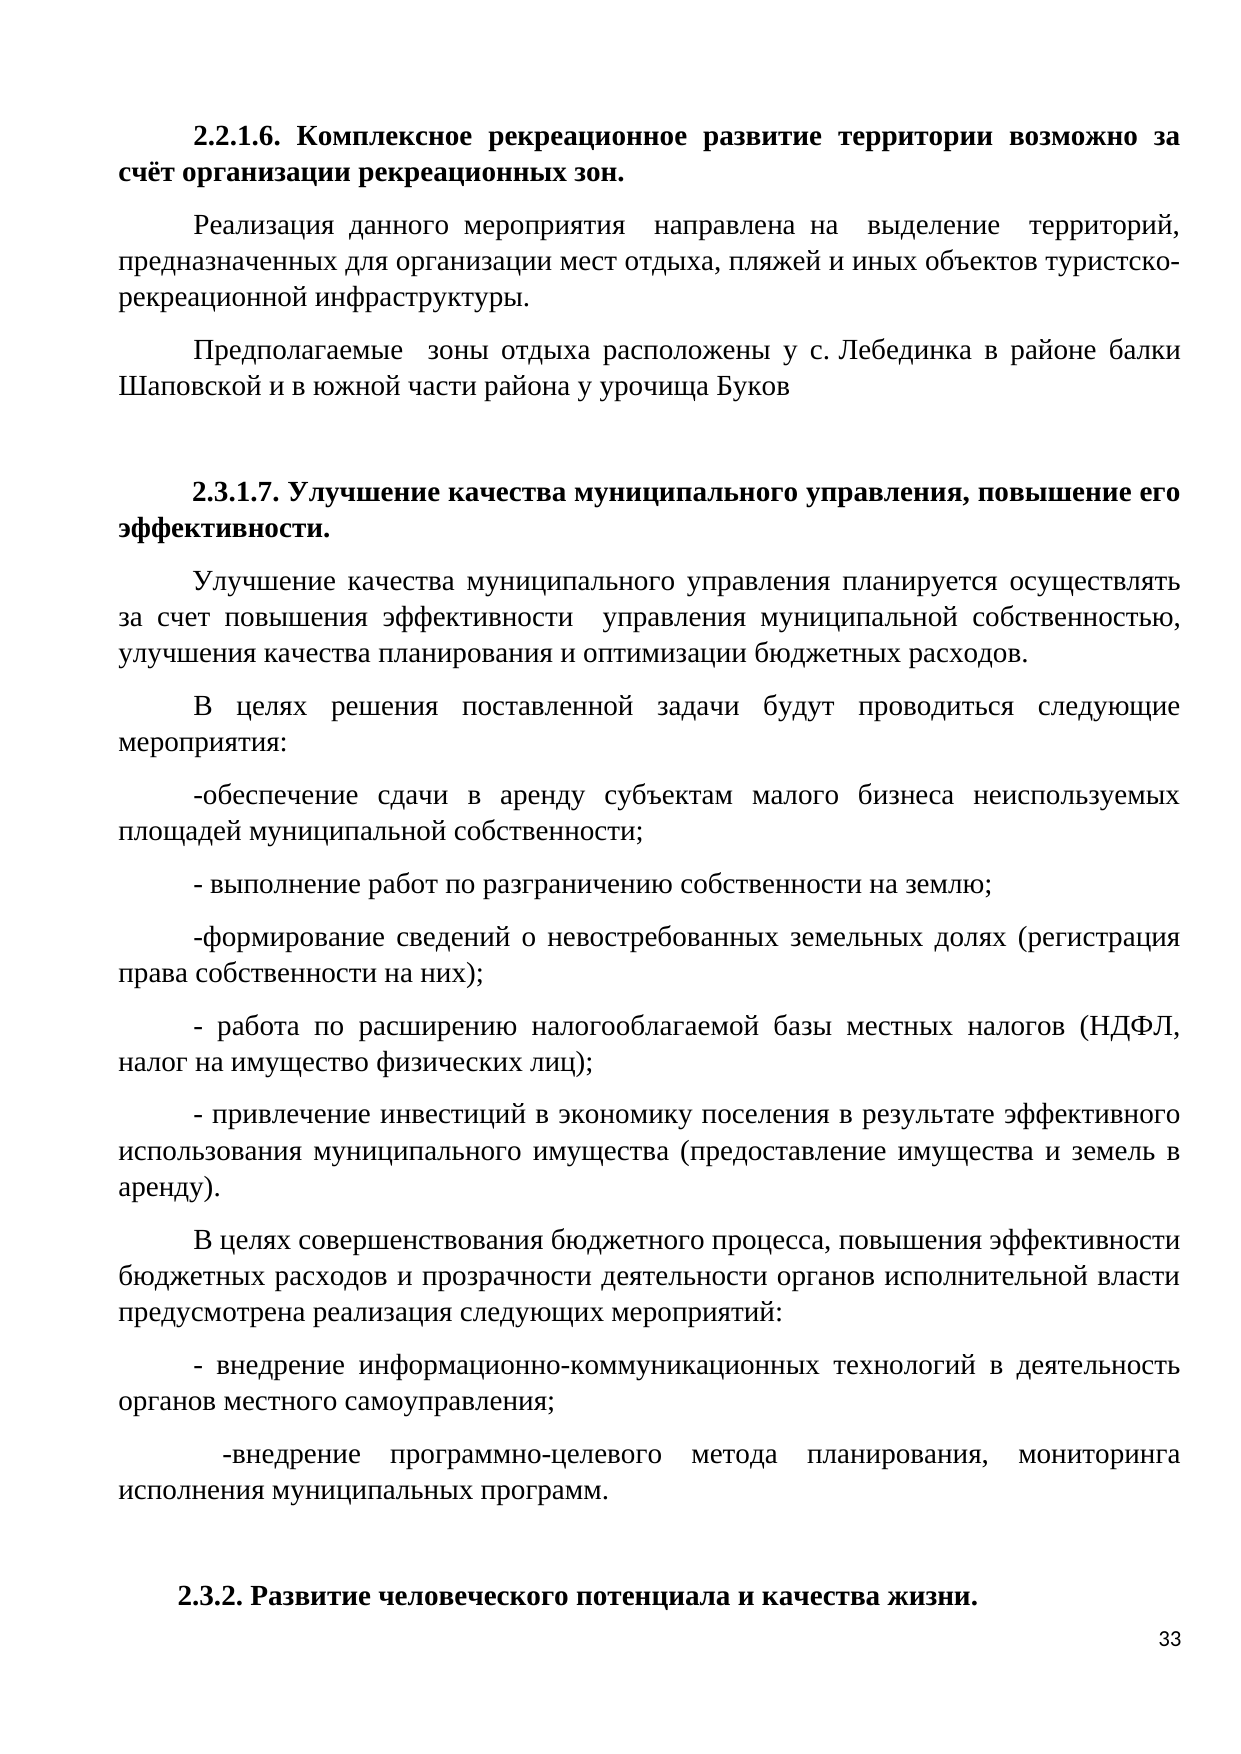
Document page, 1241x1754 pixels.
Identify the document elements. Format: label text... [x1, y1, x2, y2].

text 2.2.1.6. Комплексное рекреационное развитие территории возможно за счёт организации рекреационных зон. [118, 118, 1181, 188]
text -внедрение программно-целевого метода планирования, мониторинга исполнения муниципальных программ. [118, 1436, 1181, 1506]
text Улучшение качества муниципального управления планируется осуществлять за счет повышения эффективности управления муниципальной собственностью, улучшения качества планирования и оптимизации бюджетных расходов. [118, 563, 1181, 669]
text -формирование сведений о невостребованных земельных долях (регистрация права собственности на них); [118, 919, 1181, 988]
text - привлечение инвестиций в экономику поселения в результате эффективного использования муниципального имущества (предоставление имущества и земель в аренду). [118, 1097, 1181, 1202]
text - выполнение работ по разграничению собственности на землю; [118, 866, 1181, 899]
text -обеспечение сдачи в аренду субъектам малого бизнеса неиспользуемых площадей муниципальной собственности; [118, 777, 1181, 847]
text Предполагаемые зоны отдыха расположены у с. Лебединка в районе балки Шаповской и в южной части района у урочища Буков [118, 332, 1181, 402]
text В целях решения поставленной задачи будут проводиться следующие мероприятия: [118, 688, 1181, 758]
text 2.3.1.7. Улучшение качества муниципального управления, повышение его эффективности. [118, 474, 1181, 544]
text Реализация данного мероприятия направлена на выделение территорий, предназначенных для организации мест отдыха, пляжей и иных объектов туристско-рекреационной инфраструктуры. [118, 207, 1181, 313]
text - внедрение информационно-коммуникационных технологий в деятельность органов местного самоуправления; [118, 1347, 1181, 1417]
text В целях совершенствования бюджетного процесса, повышения эффективности бюджетных расходов и прозрачности деятельности органов исполнительной власти предусмотрена реализация следующих мероприятий: [118, 1222, 1181, 1328]
text - работа по расширению налогооблагаемой базы местных налогов (НДФЛ, налог на имущество физических лиц); [118, 1008, 1181, 1077]
text 2.3.2. Развитие человеческого потенциала и качества жизни. [118, 1578, 1181, 1611]
